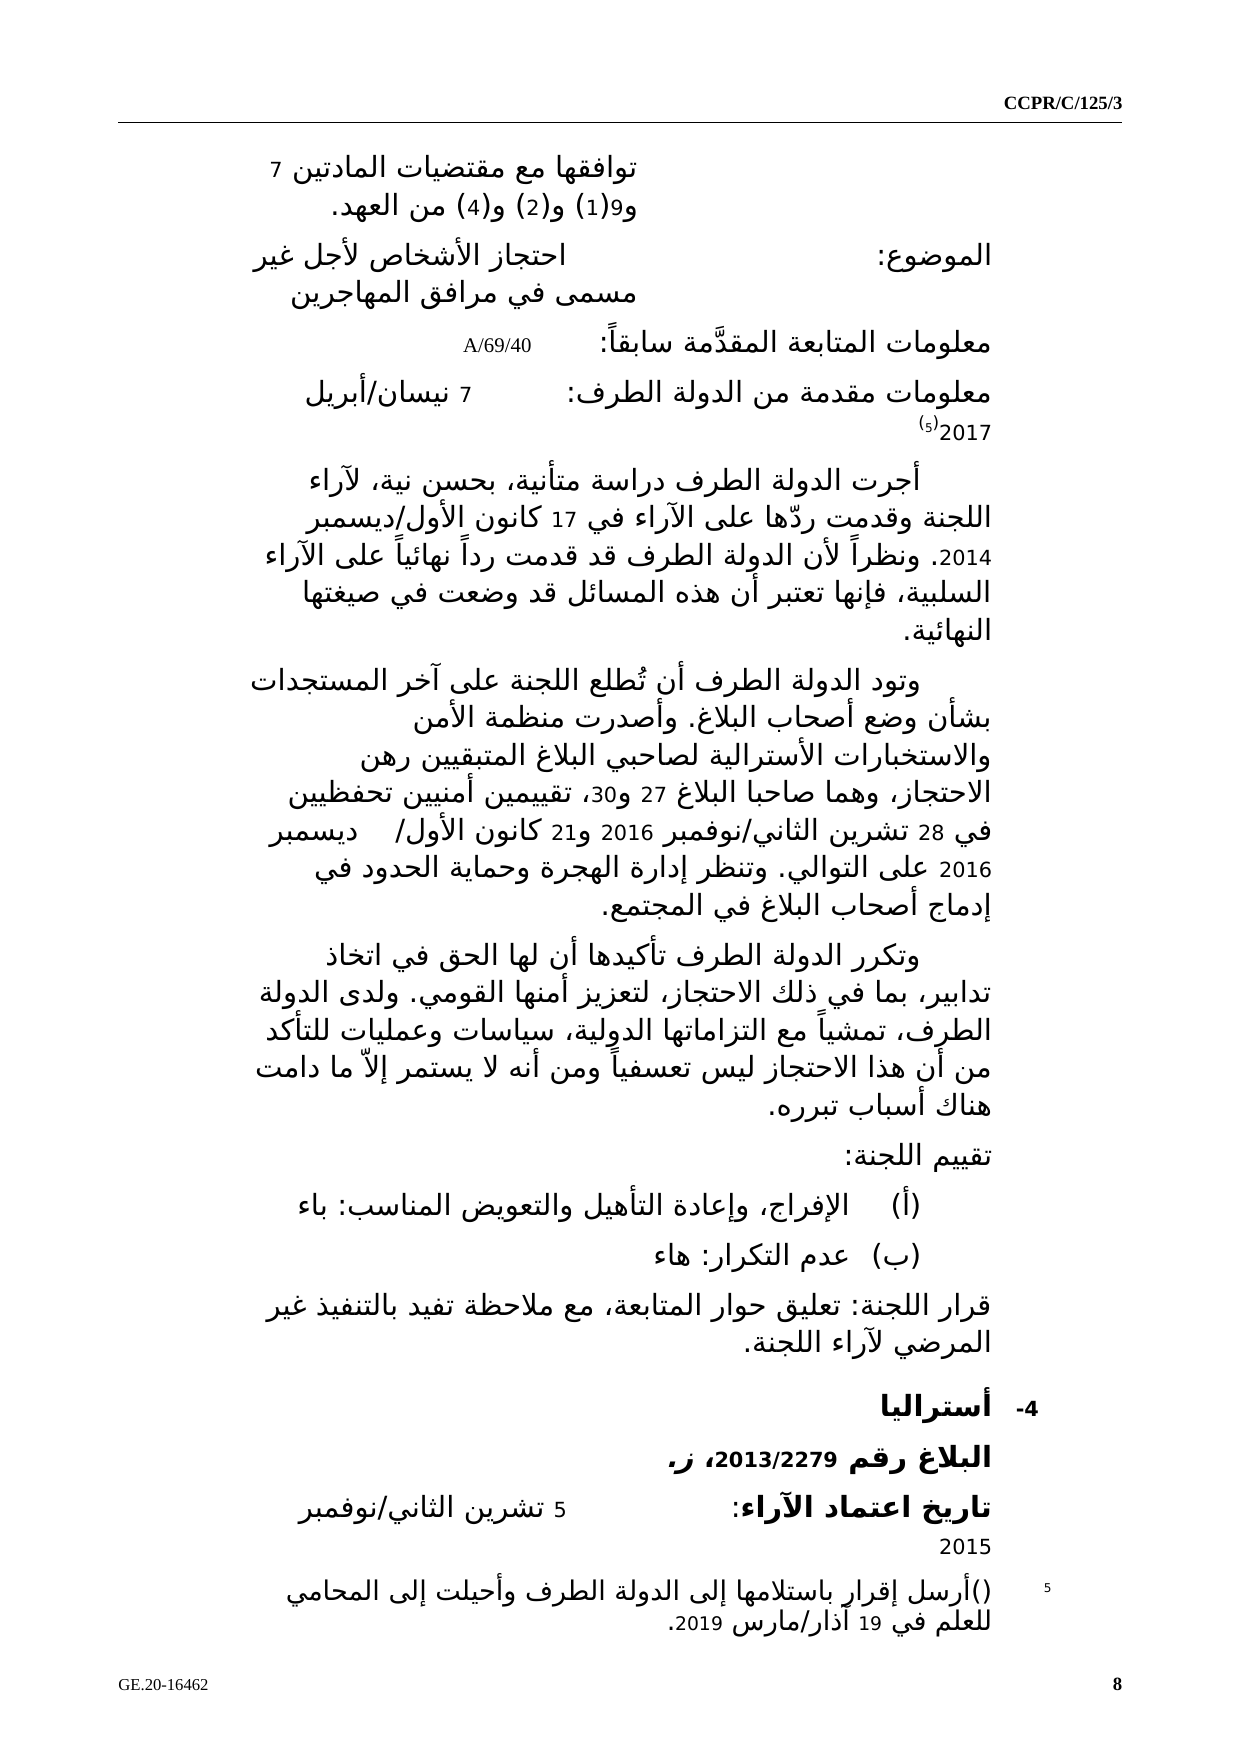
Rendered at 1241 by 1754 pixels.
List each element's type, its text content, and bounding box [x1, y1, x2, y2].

text 4- أستراليا [248, 1385, 1122, 1425]
text الموضوع: احتجاز الأشخاص لأجل غير مسمى في مرافق المهاجرين‬ ‬‬‬‬‬‬‬ [248, 235, 992, 310]
text (أ) الإفراج، وإعادة التأهيل والتعويض المناسب: باء [248, 1185, 992, 1223]
text وتود الدولة الطرف أن تُطلع اللجنة على آخر المستجدات بشأن وضع أصحاب البلاغ. وأصدرت منظمة الأمن والاستخبارات الأسترالية لصاحبي البلاغ المتبقيين رهن الاحتجاز، وهما صاحبا البلاغ 27 و30، تقييمين أمنيين تحفظيين في 28 تشرين الثاني/نوفمبر 2016 و21 كانون الأول/ ديسمبر 2016 على التوالي. وتنظر إدارة الهجرة وحماية الحدود في إدماج أصحاب البلاغ في المجتمع. [248, 660, 992, 923]
text تقييم اللجنة:‬ ‬‬‬‬‬‬‬ [248, 1135, 992, 1173]
text معلومات مقدمة من الدولة الطرف:‬ 7 نيسان/أبريل 2017() [248, 373, 992, 448]
text البلاغ رقم 2013/2279، ز. ‬‬‬‬‬‬‬ [248, 1437, 992, 1475]
text قرار اللجنة: تعليق حوار المتابعة، مع ملاحظة تفيد بالتنفيذ غير المرضي لآراء اللجنة. [248, 1285, 992, 1360]
text أجرت الدولة الطرف دراسة متأنية، بحسن نية، لآراء اللجنة وقدمت ردّها على الآراء في 17 كانون الأول/ديسمبر 2014. ونظراً لأن الدولة الطرف قد قدمت رداً نهائياً على الآراء السلبية، فإنها تعتبر أن هذه المسائل قد وضعت في صيغتها النهائية. [248, 460, 992, 648]
text تاريخ اعتماد الآراء: 5 تشرين الثاني/نوفمبر 2015 [248, 1487, 992, 1562]
text وتكرر الدولة الطرف تأكيدها أن لها الحق في اتخاذ تدابير، بما في ذلك الاحتجاز، لتعزيز أمنها القومي.‬ ولدى الدولة الطرف، تمشياً مع التزاماتها الدولية، سياسات وعمليات للتأكد من أن هذا الاحتجاز ليس تعسفياً ومن أنه لا يستمر إلاّ ما دامت هناك أسباب تبرره. [248, 935, 992, 1123]
text (ب) عدم التكرار: هاء [248, 1235, 992, 1273]
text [248, 148, 992, 223]
text معلومات المتابعة المقدَّمة سابقاً:‬ A/69/40‬‬‬‬‬‬‬ [248, 323, 992, 360]
